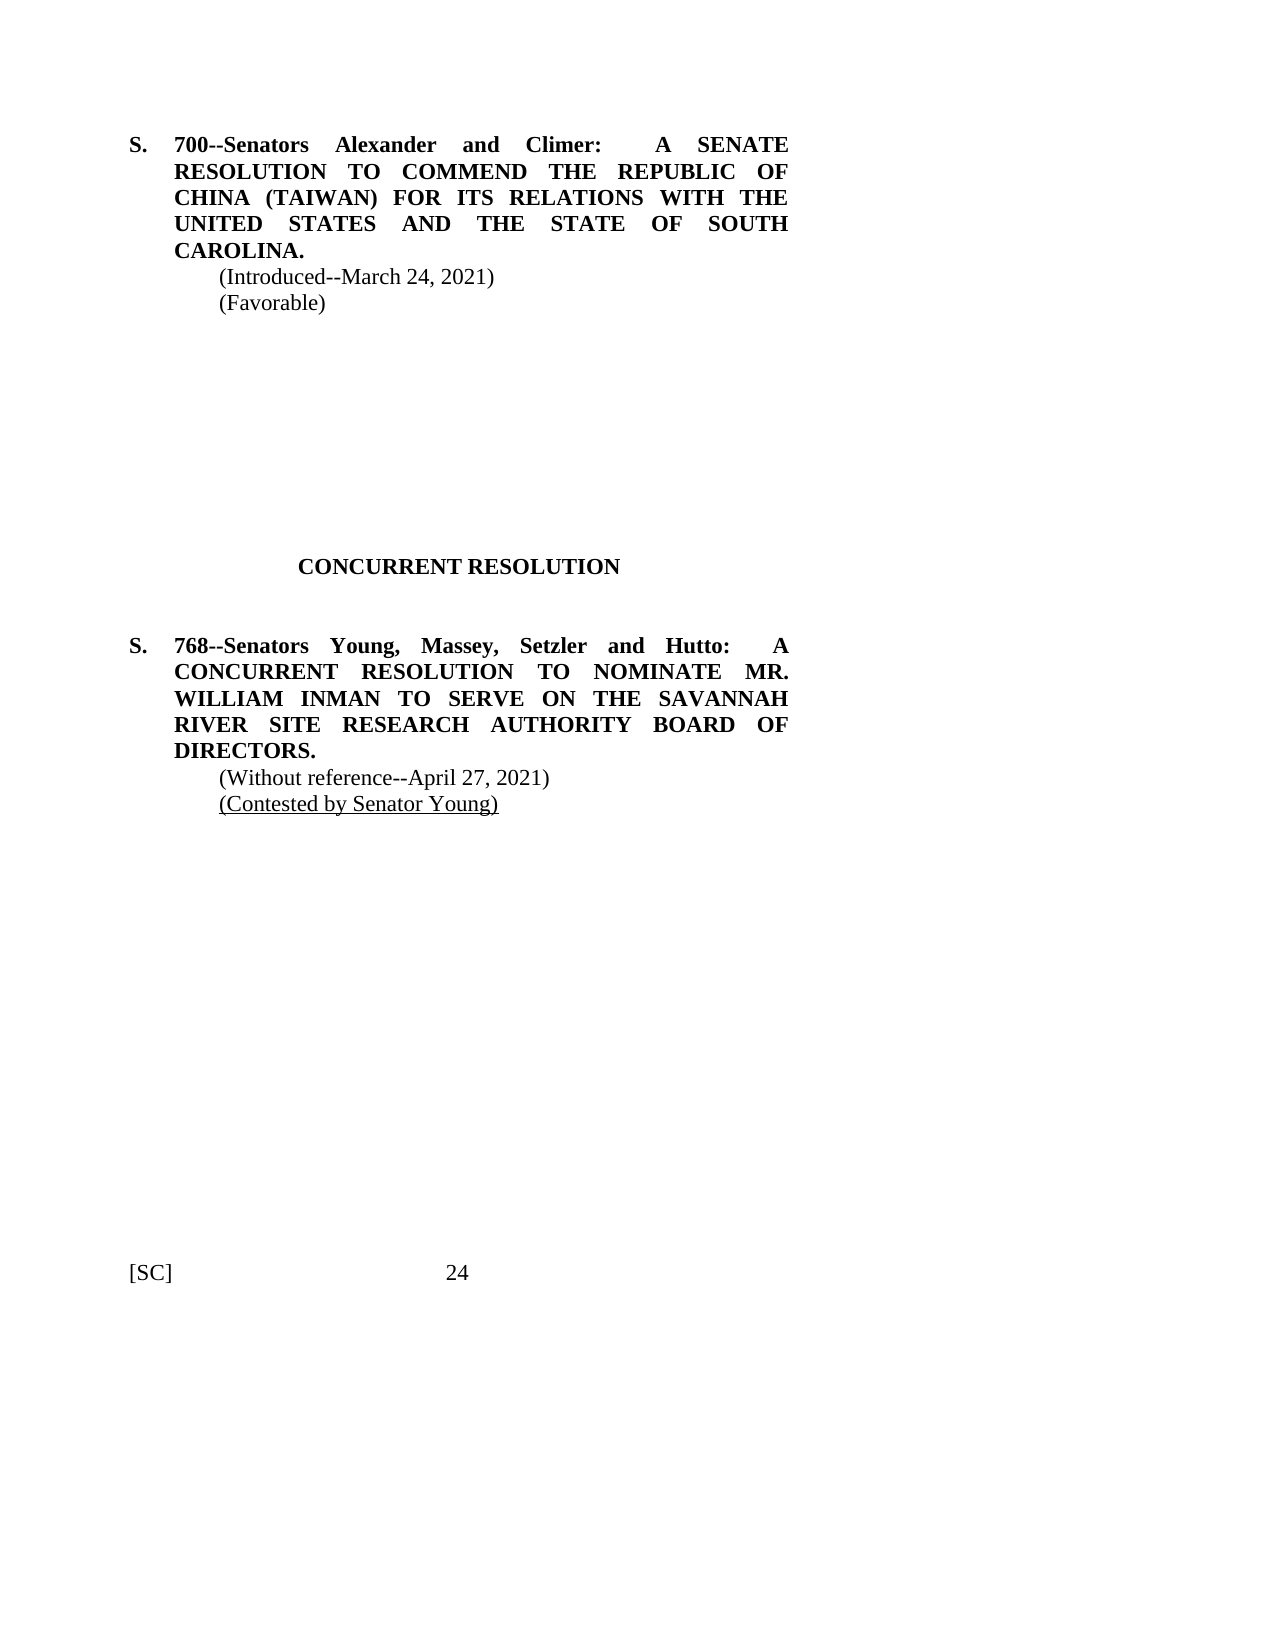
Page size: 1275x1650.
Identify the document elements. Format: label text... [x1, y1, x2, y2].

text (Without reference--April 27, 2021) [219, 764, 789, 790]
title S. 768--Senators Young, Massey, Setzler and Hutto: A CONCURRENT RESOLUTION TO NOMINATE MR. WILLIAM INMAN TO SERVE ON THE SAVANNAH RIVER SITE RESEARCH AUTHORITY BOARD OF DIRECTORS. [129, 632, 789, 764]
text (Introduced--March 24, 2021) [219, 263, 789, 289]
subtitle CONCURRENT RESOLUTION [129, 553, 789, 579]
title S. 700--Senators Alexander and Climer: A SENATE RESOLUTION TO COMMEND THE REPUBLIC OF CHINA (TAIWAN) FOR ITS RELATIONS WITH THE UNITED STATES AND THE STATE OF SOUTH CAROLINA. [129, 131, 789, 263]
text (Contested by Senator Young) [219, 790, 789, 817]
text (Favorable) [219, 289, 789, 316]
